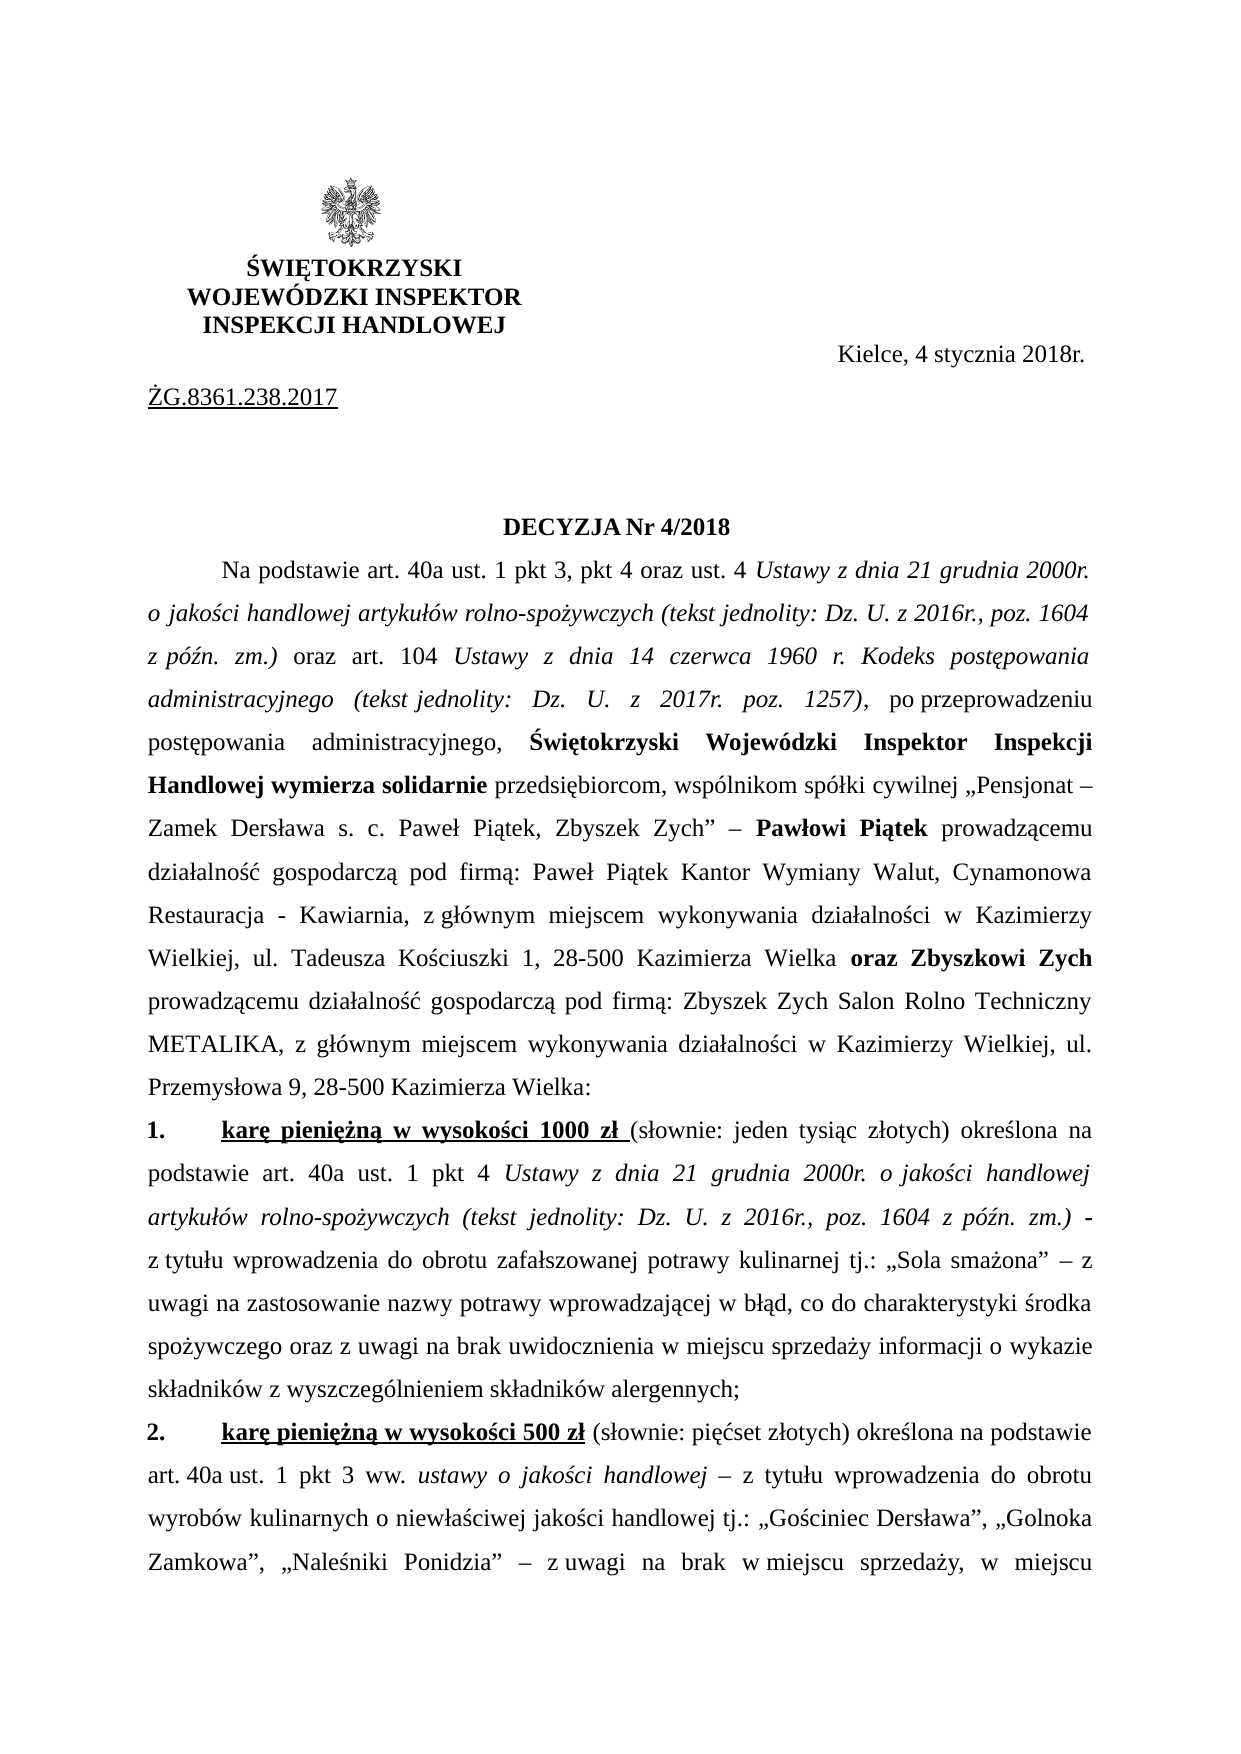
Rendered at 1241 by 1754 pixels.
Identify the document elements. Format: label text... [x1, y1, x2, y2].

text Na podstawie art. 40a ust. 1 pkt 3, pkt 4 oraz ust. 4 Ustawy z dnia 21 grudnia 2000r. o jakości handlowej artykułów rolno-spożywczych (tekst jednolity: Dz. U. z 2016r., poz. 1604 z późn. zm.) oraz art. 104 Ustawy z dnia 14 czerwca 1960 r. Kodeks postępowania administracyjnego (tekst jednolity: Dz. U. z 2017r. poz. 1257), po przeprowadzeniu postępowania administracyjnego, Świętokrzyski Wojewódzki Inspektor Inspekcji Handlowej wymierza solidarnie przedsiębiorcom, wspólnikom spółki cywilnej „Pensjonat – Zamek Dersława s. c. Paweł Piątek, Zbyszek Zych” – Pawłowi Piątek prowadzącemu działalność gospodarczą pod firmą: Paweł Piątek Kantor Wymiany Walut, Cynamonowa Restauracja - Kawiarnia, z głównym miejscem wykonywania działalności w Kazimierzy Wielkiej, ul. Tadeusza Kościuszki 1, 28-500 Kazimierza Wielka oraz Zbyszkowi Zych prowadzącemu działalność gospodarczą pod firmą: Zbyszek Zych Salon Rolno Techniczny METALIKA, z głównym miejscem wykonywania działalności w Kazimierzy Wielkiej, ul. Przemysłowa 9, 28-500 Kazimierza Wielka: [148, 555, 1093, 1101]
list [146, 1417, 1093, 1575]
text Kielce, 4 stycznia 2018r. [148, 339, 1085, 368]
list karę pieniężną w wysokości 1000 zł (słownie: jeden tysiąc złotych) określona na podstawie art. 40a ust. 1 pkt 4 Ustawy z dnia 21 grudnia 2000r. o jakości handlowej artykułów rolno-spożywczych (tekst jednolity: Dz. U. z 2016r., poz. 1604 z późn. zm.) - z tytułu wprowadzenia do obrotu zafałszowanej potrawy kulinarnej tj.: „Sola smażona” – z uwagi na zastosowanie nazwy potrawy wprowadzającej w błąd, co do charakterystyki środka spożywczego oraz z uwagi na brak uwidocznienia w miejscu sprzedaży informacji o wykazie składników z wyszczególnieniem składników alergennych; [146, 1115, 1093, 1403]
text DECYZJA Nr 4/2018 [148, 512, 1085, 540]
table_header ŚWIĘTOKRZYSKI WOJEWÓDZKI INSPEKTOR INSPEKCJI HANDLOWEJ [148, 176, 642, 339]
text ŻG.8361.238.2017 [148, 382, 1085, 411]
